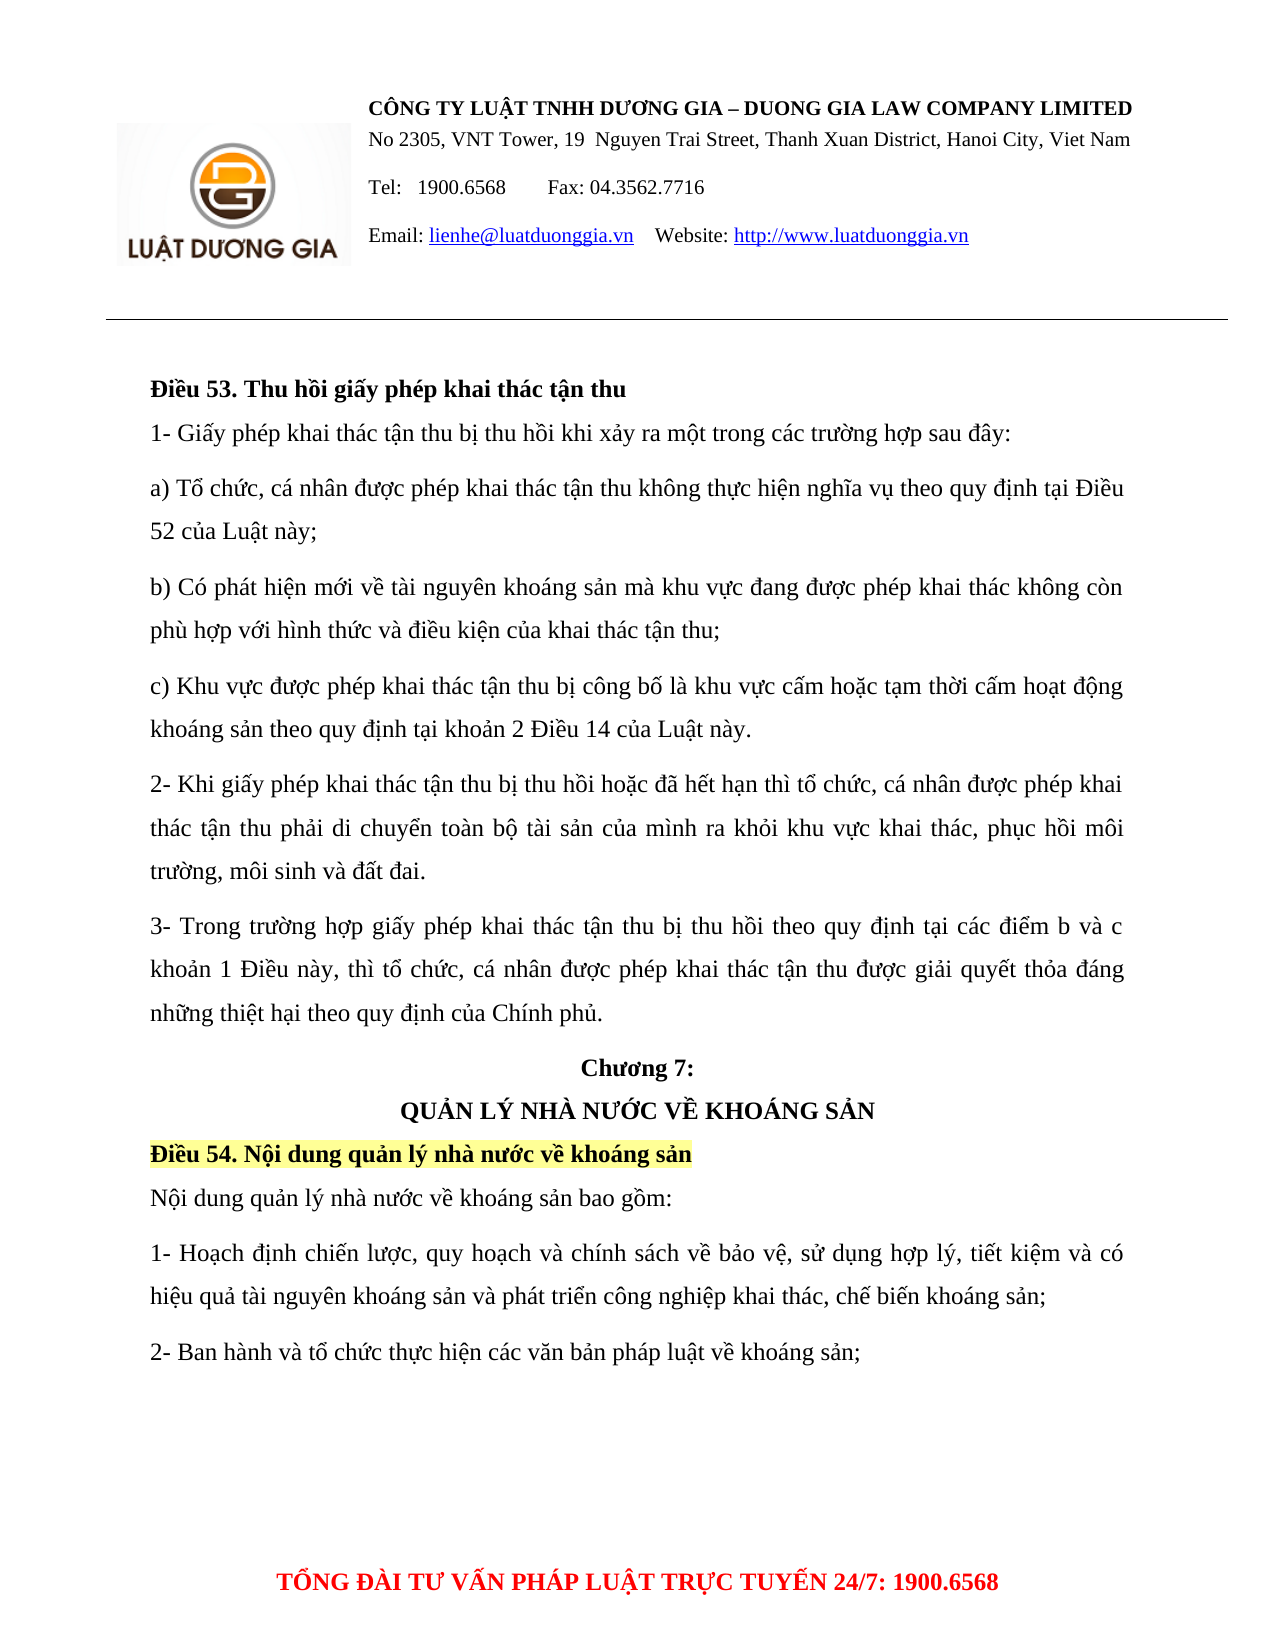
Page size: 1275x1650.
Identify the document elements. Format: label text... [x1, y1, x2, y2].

text b) Có phát hiện mới về tài nguyên khoáng sản mà khu vực đang được phép khai thác không còn phù hợp với hình thức và điều kiện của khai thác tận thu; [150, 572, 1125, 644]
text 3- Trong trường hợp giấy phép khai thác tận thu bị thu hồi theo quy định tại các điểm b và c khoản 1 Điều này, thì tổ chức, cá nhân được phép khai thác tận thu được giải quyết thỏa đáng những thiệt hại theo quy định của Chính phủ. [150, 911, 1125, 1026]
text 2- Khi giấy phép khai thác tận thu bị thu hồi hoặc đã hết hạn thì tổ chức, cá nhân được phép khai thác tận thu phải di chuyển toàn bộ tài sản của mình ra khỏi khu vực khai thác, phục hồi môi trường, môi sinh và đất đai. [150, 769, 1125, 884]
text QUẢN LÝ NHÀ NƯỚC VỀ KHOÁNG SẢN [150, 1096, 1125, 1125]
text 2- Ban hành và tổ chức thực hiện các văn bản pháp luật về khoáng sản; [150, 1337, 1125, 1366]
text Điều 53. Thu hồi giấy phép khai thác tận thu [150, 374, 1125, 403]
text c) Khu vực được phép khai thác tận thu bị công bố là khu vực cấm hoặc tạm thời cấm hoạt động khoáng sản theo quy định tại khoản 2 Điều 14 của Luật này. [150, 671, 1125, 743]
text Nội dung quản lý nhà nước về khoáng sản bao gồm: [150, 1183, 1125, 1211]
picture [116, 123, 352, 266]
text Điều 54. Nội dung quản lý nhà nước về khoáng sản [150, 1139, 1125, 1168]
text Chương 7: [150, 1053, 1125, 1082]
text 1- Giấy phép khai thác tận thu bị thu hồi khi xảy ra một trong các trường hợp sau đây: [150, 418, 1125, 446]
text a) Tổ chức, cá nhân được phép khai thác tận thu không thực hiện nghĩa vụ theo quy định tại Điều 52 của Luật này; [150, 473, 1125, 545]
text 1- Hoạch định chiến lược, quy hoạch và chính sách về bảo vệ, sử dụng hợp lý, tiết kiệm và có hiệu quả tài nguyên khoáng sản và phát triển công nghiệp khai thác, chế biến khoáng sản; [150, 1238, 1125, 1310]
